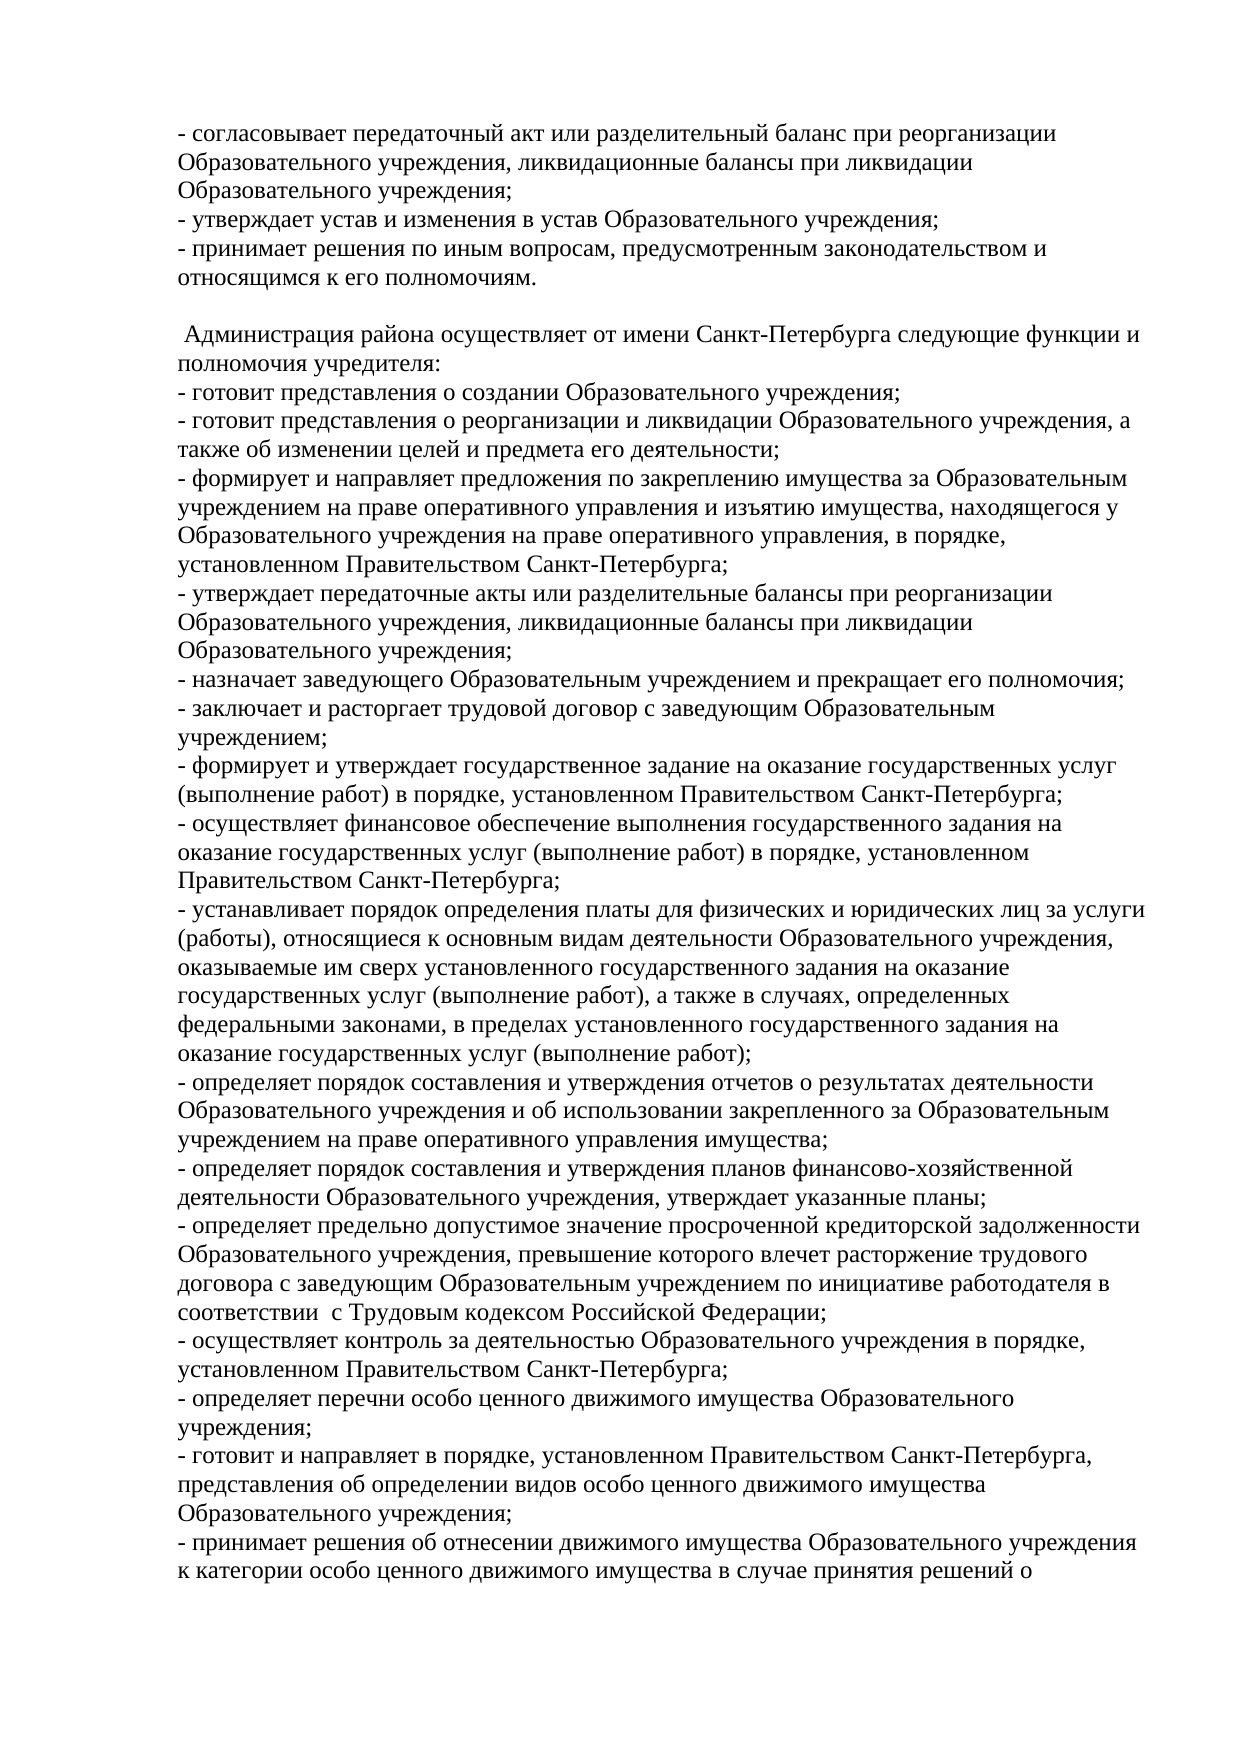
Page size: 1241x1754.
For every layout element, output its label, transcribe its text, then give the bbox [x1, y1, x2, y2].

text - утверждает устав и изменения в устав Образовательного учреждения; [177, 204, 1152, 233]
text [177, 1527, 1152, 1584]
text - определяет порядок составления и утверждения отчетов о результатах деятельности Образовательного учреждения и об использовании закрепленного за Образовательным учреждением на праве оперативного управления имущества; [177, 1067, 1152, 1153]
text - устанавливает порядок определения платы для физических и юридических лиц за услуги (работы), относящиеся к основным видам деятельности Образовательного учреждения, оказываемые им сверх установленного государственного задания на оказание государственных услуг (выполнение работ), а также в случаях, определенных федеральными законами, в пределах установленного государственного задания на оказание государственных услуг (выполнение работ); [177, 894, 1152, 1067]
text - формирует и утверждает государственное задание на оказание государственных услуг (выполнение работ) в порядке, установленном Правительством Санкт-Петербурга; [177, 751, 1152, 808]
text - готовит представления о создании Образовательного учреждения; [177, 377, 1152, 406]
text - определяет перечни особо ценного движимого имущества Образовательного учреждения; [177, 1383, 1152, 1441]
text - назначает заведующего Образовательным учреждением и прекращает его полномочия; [177, 664, 1152, 693]
text - согласовывает передаточный акт или разделительный баланс при реорганизации Образовательного учреждения, ликвидационные балансы при ликвидации Образовательного учреждения; [177, 118, 1152, 204]
text - формирует и направляет предложения по закреплению имущества за Образовательным учреждением на праве оперативного управления и изъятию имущества, находящегося у Образовательного учреждения на праве оперативного управления, в порядке, [177, 463, 1152, 549]
text - утверждает передаточные акты или разделительные балансы при реорганизации Образовательного учреждения, ликвидационные балансы при ликвидации Образовательного учреждения; [177, 578, 1152, 664]
text - осуществляет финансовое обеспечение выполнения государственного задания на оказание государственных услуг (выполнение работ) в порядке, установленном Правительством Санкт-Петербурга; [177, 808, 1152, 894]
text Администрация района осуществляет от имени Санкт-Петербурга следующие функции и полномочия учредителя: [177, 319, 1152, 377]
text - осуществляет контроль за деятельностью Образовательного учреждения в порядке, установленном Правительством Санкт-Петербурга; [177, 1326, 1152, 1383]
text - определяет предельно допустимое значение просроченной кредиторской задолженности Образовательного учреждения, превышение которого влечет расторжение трудового договора с заведующим Образовательным учреждением по инициативе работодателя в соответствии с Трудовым кодексом Российской Федерации; [177, 1211, 1152, 1326]
text - заключает и расторгает трудовой договор с заведующим Образовательным учреждением; [177, 693, 1152, 751]
text установленном Правительством Санкт-Петербурга; [177, 549, 1152, 578]
text - определяет порядок составления и утверждения планов финансово-хозяйственной деятельности Образовательного учреждения, утверждает указанные планы; [177, 1153, 1152, 1211]
text - готовит представления о реорганизации и ликвидации Образовательного учреждения, а также об изменении целей и предмета его деятельности; [177, 406, 1152, 463]
text - готовит и направляет в порядке, установленном Правительством Санкт-Петербурга, представления об определении видов особо ценного движимого имущества Образовательного учреждения; [177, 1441, 1152, 1527]
text - принимает решения по иным вопросам, предусмотренным законодательством и относящимся к его полномочиям. [177, 233, 1152, 291]
